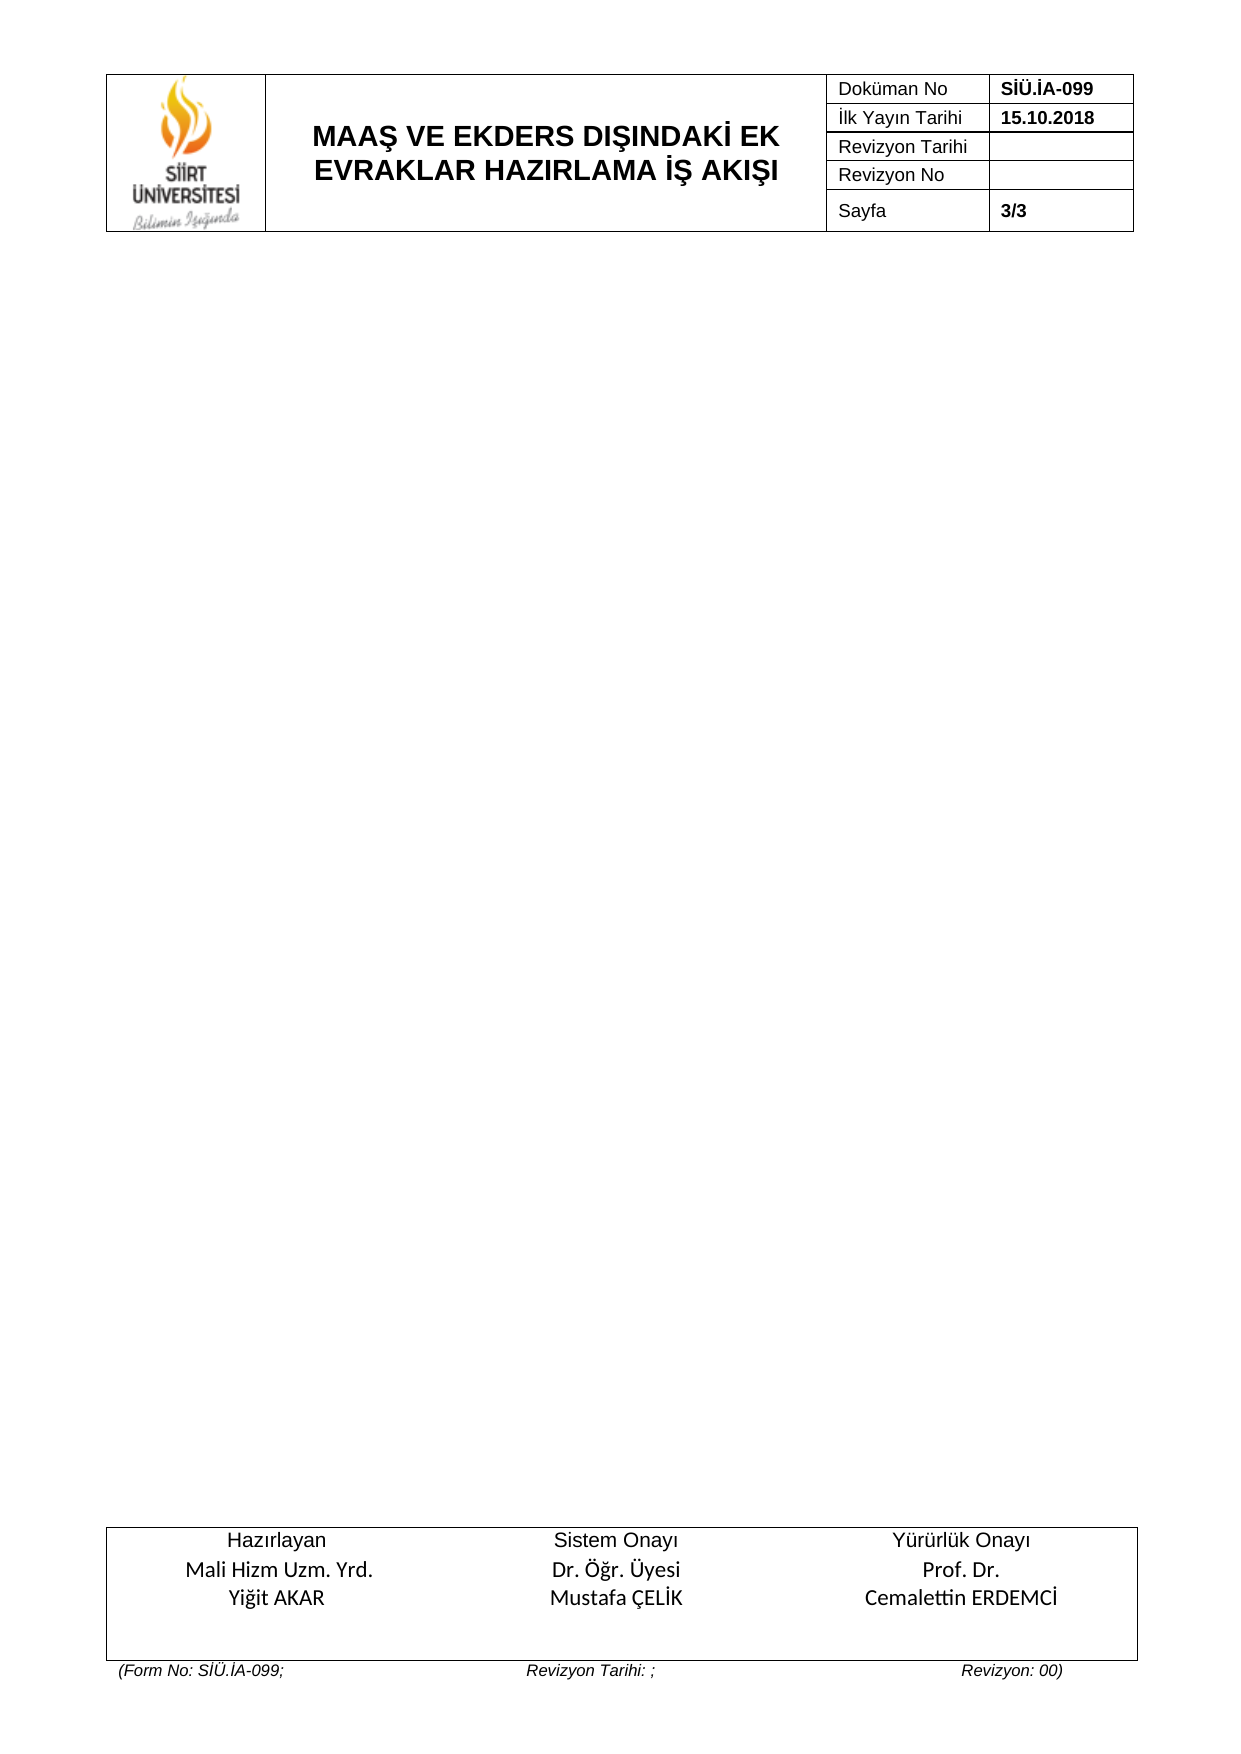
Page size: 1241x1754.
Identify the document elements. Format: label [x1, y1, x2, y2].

picture [130, 75, 243, 232]
